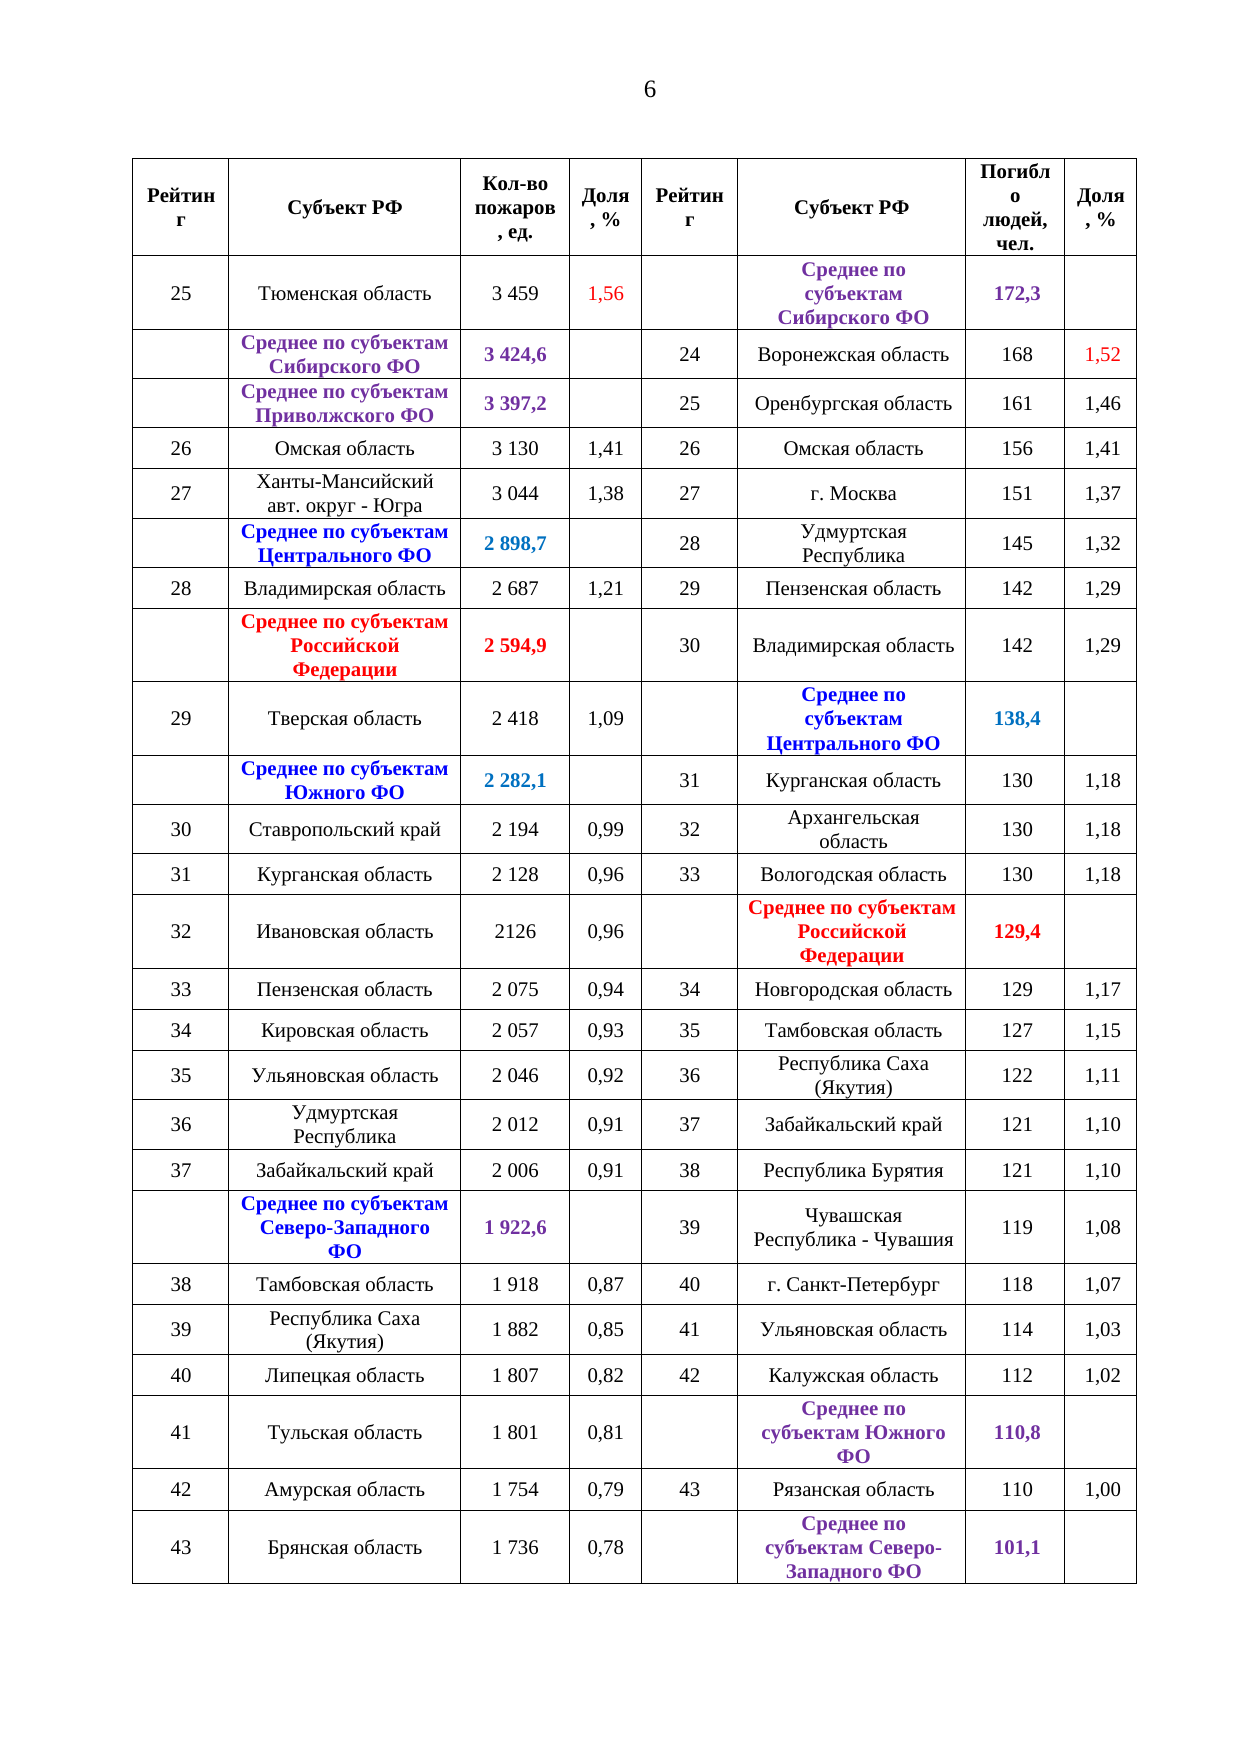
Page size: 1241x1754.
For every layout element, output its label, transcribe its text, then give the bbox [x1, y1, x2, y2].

table_cell 32 [133, 895, 228, 967]
table_cell 130 [966, 805, 1064, 853]
table_cell 142 [966, 609, 1064, 681]
table_cell 0,93 [570, 1010, 641, 1050]
table_cell г. Санкт-Петербург [738, 1264, 965, 1304]
table_cell [1065, 1396, 1136, 1468]
table_cell [1065, 895, 1136, 967]
table_cell Республика Бурятия [738, 1150, 965, 1190]
table_cell 32 [642, 805, 737, 853]
table_cell [133, 330, 228, 378]
table_cell Среднее по субъектам Сибирского ФО [229, 330, 460, 378]
table_cell 130 [966, 756, 1064, 804]
table_cell Среднее по субъектам Южного ФО [229, 756, 460, 804]
table_cell 25 [642, 379, 737, 427]
table_cell Республика Саха (Якутия) [229, 1305, 460, 1353]
table_cell 1,15 [1065, 1010, 1136, 1050]
table_cell 30 [133, 805, 228, 853]
table_cell 127 [966, 1010, 1064, 1050]
table_cell 0,82 [570, 1355, 641, 1395]
table_cell Среднее по субъектам Северо-Западного ФО [229, 1191, 460, 1263]
table_cell 28 [642, 519, 737, 567]
table_cell 2 012 [461, 1100, 569, 1148]
table_cell Тюменская область [229, 256, 460, 329]
table_cell 33 [133, 969, 228, 1009]
table_cell 27 [133, 469, 228, 517]
table_cell Республика Саха (Якутия) [738, 1051, 965, 1099]
table_header Субъект РФ [738, 159, 965, 255]
table_cell Среднее по субъектам Сибирского ФО [738, 256, 965, 329]
table_cell 26 [642, 428, 737, 468]
table_cell Среднее по субъектам Центрального ФО [229, 519, 460, 567]
table_cell Ханты-Мансийский авт. округ - Югра [229, 469, 460, 517]
table_cell 1 922,6 [461, 1191, 569, 1263]
table_cell Забайкальский край [229, 1150, 460, 1190]
table_cell 2 898,7 [461, 519, 569, 567]
table_cell 119 [966, 1191, 1064, 1263]
table_cell Ульяновская область [229, 1051, 460, 1099]
table_header Кол-во пожаров, ед. [461, 159, 569, 255]
table_cell 0,96 [570, 895, 641, 967]
table_cell 41 [133, 1396, 228, 1468]
table_cell [133, 1191, 228, 1263]
table_header Субъект РФ [229, 159, 460, 255]
table_cell [1065, 1511, 1136, 1583]
table_cell 31 [133, 854, 228, 894]
table_header Погибло людей, чел. [966, 159, 1064, 255]
table_cell 0,94 [570, 969, 641, 1009]
table_cell 34 [133, 1010, 228, 1050]
table_cell Среднее по субъектам Северо-Западного ФО [738, 1511, 965, 1583]
table_cell [1065, 256, 1136, 329]
table_cell 172,3 [966, 256, 1064, 329]
table_cell Среднее по субъектам Российской Федерации [229, 609, 460, 681]
table_cell [133, 609, 228, 681]
table_cell [570, 756, 641, 804]
table_header Рейтинг [642, 159, 737, 255]
table_cell [642, 256, 737, 329]
table_cell 3 459 [461, 256, 569, 329]
table_cell 1,38 [570, 469, 641, 517]
table_cell 168 [966, 330, 1064, 378]
table_cell 2 075 [461, 969, 569, 1009]
table_cell Архангельская область [738, 805, 965, 853]
table_cell 43 [133, 1511, 228, 1583]
table_cell 1,52 [1065, 330, 1136, 378]
table_cell Кировская область [229, 1010, 460, 1050]
table_cell 1,10 [1065, 1100, 1136, 1148]
table_cell 1,17 [1065, 969, 1136, 1009]
table_cell 2 687 [461, 568, 569, 608]
table_cell 35 [133, 1051, 228, 1099]
table_cell [133, 379, 228, 427]
table_cell [570, 519, 641, 567]
table_cell Ставропольский край [229, 805, 460, 853]
table_cell 3 397,2 [461, 379, 569, 427]
table_cell 129,4 [966, 895, 1064, 967]
table_cell Тульская область [229, 1396, 460, 1468]
table_cell 1,29 [1065, 609, 1136, 681]
table_cell 1,18 [1065, 854, 1136, 894]
table_cell 40 [642, 1264, 737, 1304]
table_cell Забайкальский край [738, 1100, 965, 1148]
table_cell 0,81 [570, 1396, 641, 1468]
table_cell Брянская область [229, 1511, 460, 1583]
table_cell 1,11 [1065, 1051, 1136, 1099]
table_cell 3 424,6 [461, 330, 569, 378]
table_cell Омская область [738, 428, 965, 468]
table_cell 142 [966, 568, 1064, 608]
table_cell 2 006 [461, 1150, 569, 1190]
table_cell Тамбовская область [229, 1264, 460, 1304]
table_cell 1 736 [461, 1511, 569, 1583]
table_cell Среднее по субъектам Центрального ФО [738, 682, 965, 754]
table_cell 39 [642, 1191, 737, 1263]
table_cell 33 [642, 854, 737, 894]
table_cell Тамбовская область [738, 1010, 965, 1050]
table_cell 121 [966, 1150, 1064, 1190]
table_cell 118 [966, 1264, 1064, 1304]
table_cell 24 [642, 330, 737, 378]
table_cell Пензенская область [738, 568, 965, 608]
table_header Доля, % [1065, 159, 1136, 255]
table_cell 1,37 [1065, 469, 1136, 517]
table_cell 2 057 [461, 1010, 569, 1050]
table_cell Курганская область [738, 756, 965, 804]
table_cell 36 [642, 1051, 737, 1099]
table_cell 29 [133, 682, 228, 754]
table_cell 129 [966, 969, 1064, 1009]
table_cell 26 [133, 428, 228, 468]
table_cell Амурская область [229, 1469, 460, 1509]
table_cell 2126 [461, 895, 569, 967]
table_cell 1,09 [570, 682, 641, 754]
table_cell 1,07 [1065, 1264, 1136, 1304]
table_cell 0,78 [570, 1511, 641, 1583]
table_cell 39 [133, 1305, 228, 1353]
table_cell 0,91 [570, 1150, 641, 1190]
table_cell Вологодская область [738, 854, 965, 894]
table_cell [1065, 682, 1136, 754]
table_cell [133, 756, 228, 804]
table_cell 112 [966, 1355, 1064, 1395]
table_cell 110 [966, 1469, 1064, 1509]
table_cell 0,99 [570, 805, 641, 853]
table_cell 161 [966, 379, 1064, 427]
table_cell Омская область [229, 428, 460, 468]
table_cell 0,87 [570, 1264, 641, 1304]
table_cell Владимирская область [229, 568, 460, 608]
table_cell 1,10 [1065, 1150, 1136, 1190]
table_cell Среднее по субъектам Российской Федерации [738, 895, 965, 967]
table_cell 1,32 [1065, 519, 1136, 567]
table_cell 27 [642, 469, 737, 517]
table_cell 1,46 [1065, 379, 1136, 427]
table_cell [642, 1511, 737, 1583]
table_cell 1 918 [461, 1264, 569, 1304]
table_cell Тверская область [229, 682, 460, 754]
table_cell 2 194 [461, 805, 569, 853]
table_cell [642, 682, 737, 754]
table_cell Владимирская область [738, 609, 965, 681]
table_cell 1 801 [461, 1396, 569, 1468]
table_header Доля, % [570, 159, 641, 255]
table_cell 40 [133, 1355, 228, 1395]
table_cell 1,08 [1065, 1191, 1136, 1263]
table_cell 28 [133, 568, 228, 608]
table_cell Ивановская область [229, 895, 460, 967]
table_cell 1,00 [1065, 1469, 1136, 1509]
table_cell 36 [133, 1100, 228, 1148]
table_cell Оренбургская область [738, 379, 965, 427]
table_cell 1,41 [1065, 428, 1136, 468]
table_cell 101,1 [966, 1511, 1064, 1583]
table_cell 2 418 [461, 682, 569, 754]
table_cell 3 130 [461, 428, 569, 468]
table_cell Рязанская область [738, 1469, 965, 1509]
table_cell Среднее по субъектам Приволжского ФО [229, 379, 460, 427]
table_header Рейтинг [133, 159, 228, 255]
table_cell [570, 1191, 641, 1263]
table_cell 1,03 [1065, 1305, 1136, 1353]
table_cell 41 [642, 1305, 737, 1353]
table_cell 1,02 [1065, 1355, 1136, 1395]
table_cell 1,56 [570, 256, 641, 329]
table_cell 2 128 [461, 854, 569, 894]
table_cell Чувашская Республика - Чувашия [738, 1191, 965, 1263]
table_cell Удмуртская Республика [738, 519, 965, 567]
table_cell 31 [642, 756, 737, 804]
table_cell 37 [642, 1100, 737, 1148]
table_cell 25 [133, 256, 228, 329]
table_cell 110,8 [966, 1396, 1064, 1468]
table_cell 114 [966, 1305, 1064, 1353]
table_cell Липецкая область [229, 1355, 460, 1395]
table_cell [642, 895, 737, 967]
table_cell 1 807 [461, 1355, 569, 1395]
table_cell [133, 519, 228, 567]
table_cell 2 594,9 [461, 609, 569, 681]
table_cell 130 [966, 854, 1064, 894]
table_cell 42 [642, 1355, 737, 1395]
table_cell 0,96 [570, 854, 641, 894]
table_cell 3 044 [461, 469, 569, 517]
table_cell 0,85 [570, 1305, 641, 1353]
table_cell 1 882 [461, 1305, 569, 1353]
table_cell 122 [966, 1051, 1064, 1099]
table_cell 0,79 [570, 1469, 641, 1509]
table_cell Пензенская область [229, 969, 460, 1009]
table_cell 156 [966, 428, 1064, 468]
table_cell 37 [133, 1150, 228, 1190]
table_cell [570, 330, 641, 378]
table_cell 1,18 [1065, 805, 1136, 853]
table_cell 145 [966, 519, 1064, 567]
table_cell Курганская область [229, 854, 460, 894]
table_cell Ульяновская область [738, 1305, 965, 1353]
table_cell 0,91 [570, 1100, 641, 1148]
table_cell 29 [642, 568, 737, 608]
table_cell 2 046 [461, 1051, 569, 1099]
table_cell [570, 379, 641, 427]
table_cell 1,29 [1065, 568, 1136, 608]
table_cell 1,18 [1065, 756, 1136, 804]
table_cell 38 [133, 1264, 228, 1304]
table_cell 151 [966, 469, 1064, 517]
table_cell Калужская область [738, 1355, 965, 1395]
table_cell 138,4 [966, 682, 1064, 754]
table_cell 2 282,1 [461, 756, 569, 804]
table_cell 1 754 [461, 1469, 569, 1509]
table_cell 42 [133, 1469, 228, 1509]
table_cell 0,92 [570, 1051, 641, 1099]
table_cell 121 [966, 1100, 1064, 1148]
table_cell г. Москва [738, 469, 965, 517]
table_cell [642, 1396, 737, 1468]
table_cell 38 [642, 1150, 737, 1190]
table_cell 1,41 [570, 428, 641, 468]
table_cell 43 [642, 1469, 737, 1509]
table_cell Новгородская область [738, 969, 965, 1009]
table_cell 30 [642, 609, 737, 681]
table_cell [570, 609, 641, 681]
table_cell Воронежская область [738, 330, 965, 378]
table_cell 34 [642, 969, 737, 1009]
table_cell Удмуртская Республика [229, 1100, 460, 1148]
table_cell Среднее по субъектам Южного ФО [738, 1396, 965, 1468]
table_cell 35 [642, 1010, 737, 1050]
table_cell 1,21 [570, 568, 641, 608]
